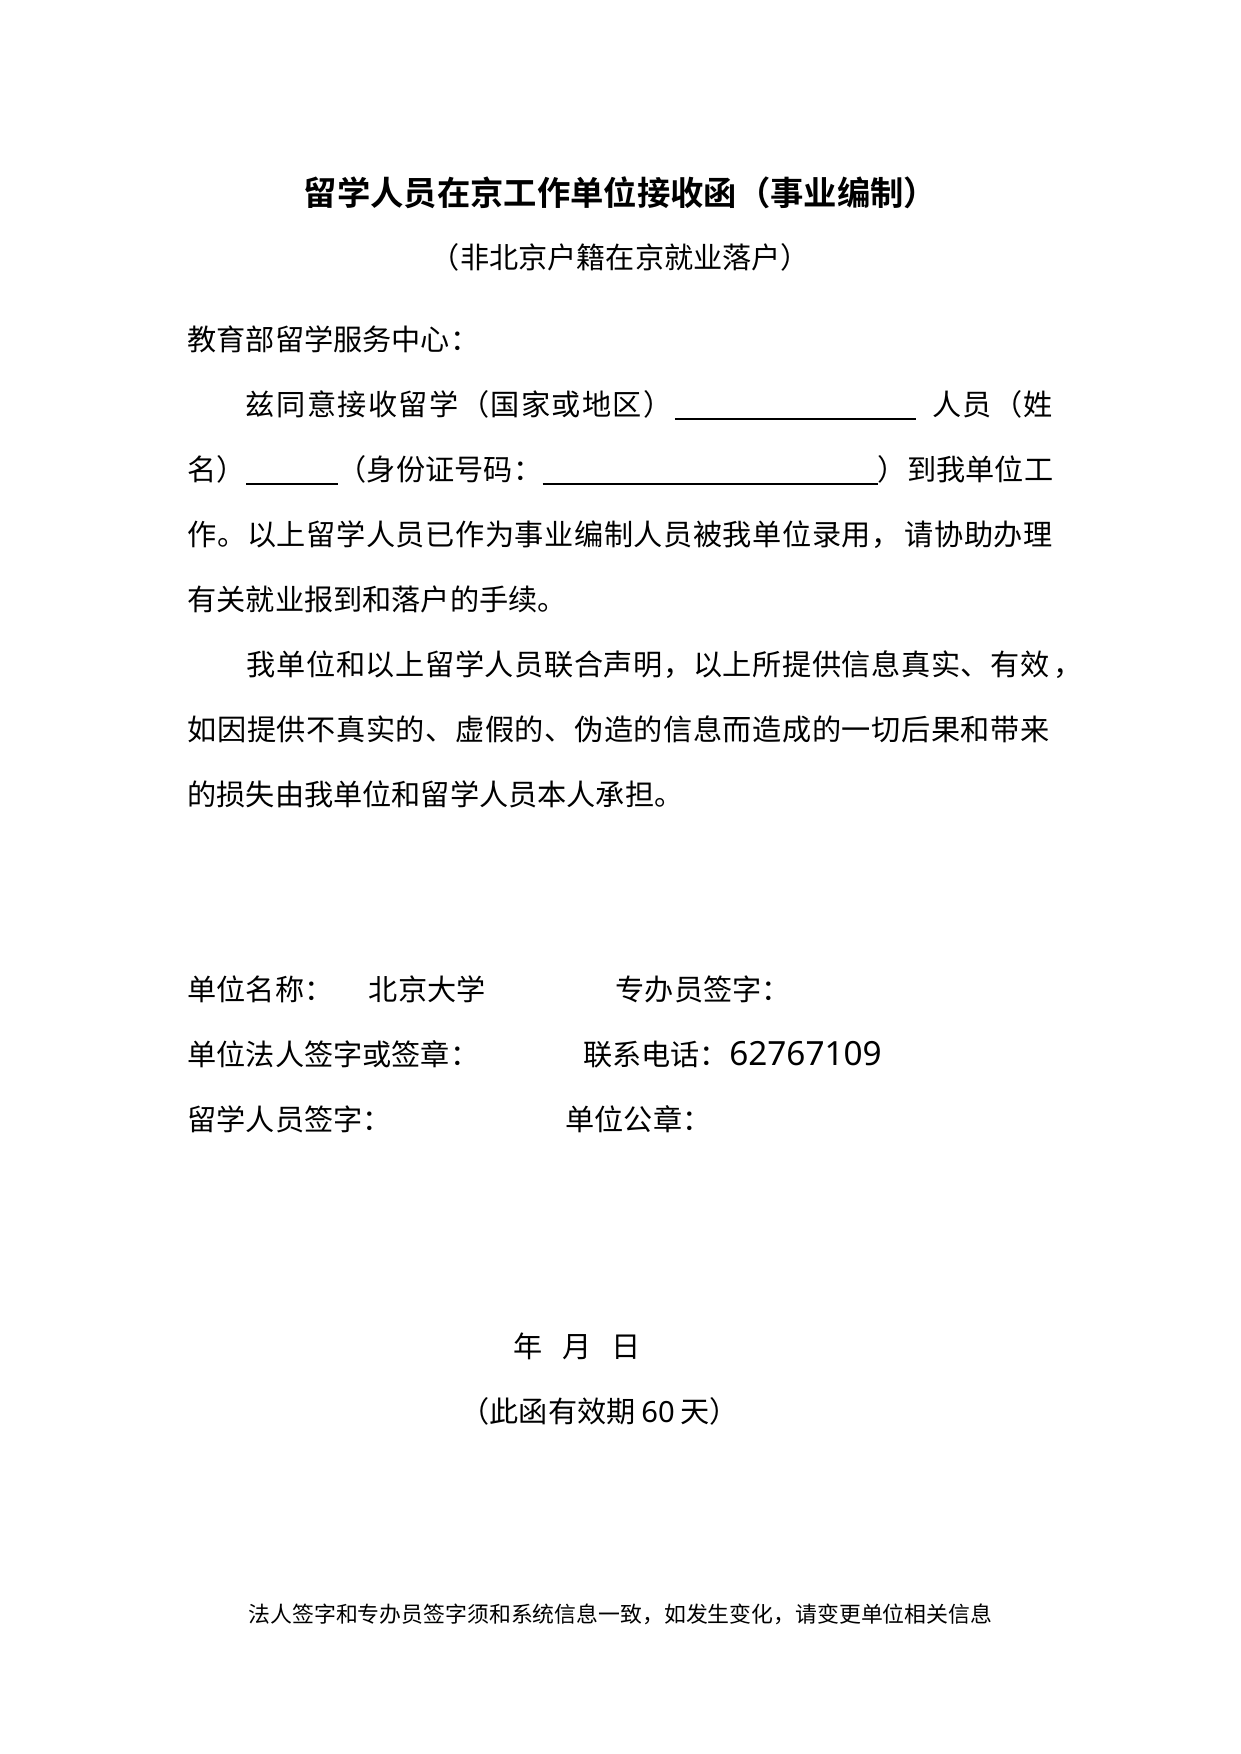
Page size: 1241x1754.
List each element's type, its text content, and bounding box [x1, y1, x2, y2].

text 教育部留学服务中心： [187, 305, 1053, 370]
text 年 月 日 [187, 1312, 1053, 1377]
text 单位法人签字或签章： 联系电话：62767109 [187, 1020, 1053, 1085]
text 留学人员在京工作单位接收函（事业编制） [187, 159, 1053, 224]
text 兹同意接收留学（国家或地区） 人员（姓名） （身份证号码： ）到我单位工作。以上留学人员已作为事业编制人员被我单位录用，请协助办理有关就业报到和落户的手续。 [187, 370, 1053, 630]
text （此函有效期60天） [187, 1377, 1053, 1442]
text 单位名称： 北京大学 专办员签字： [187, 955, 1053, 1020]
text 我单位和以上留学人员联合声明，以上所提供信息真实、有效，如因提供不真实的、虚假的、伪造的信息而造成的一切后果和带来的损失由我单位和留学人员本人承担。 [187, 630, 1053, 825]
text （非北京户籍在京就业落户） [187, 224, 1053, 289]
text 留学人员签字： 单位公章： [187, 1085, 1053, 1150]
